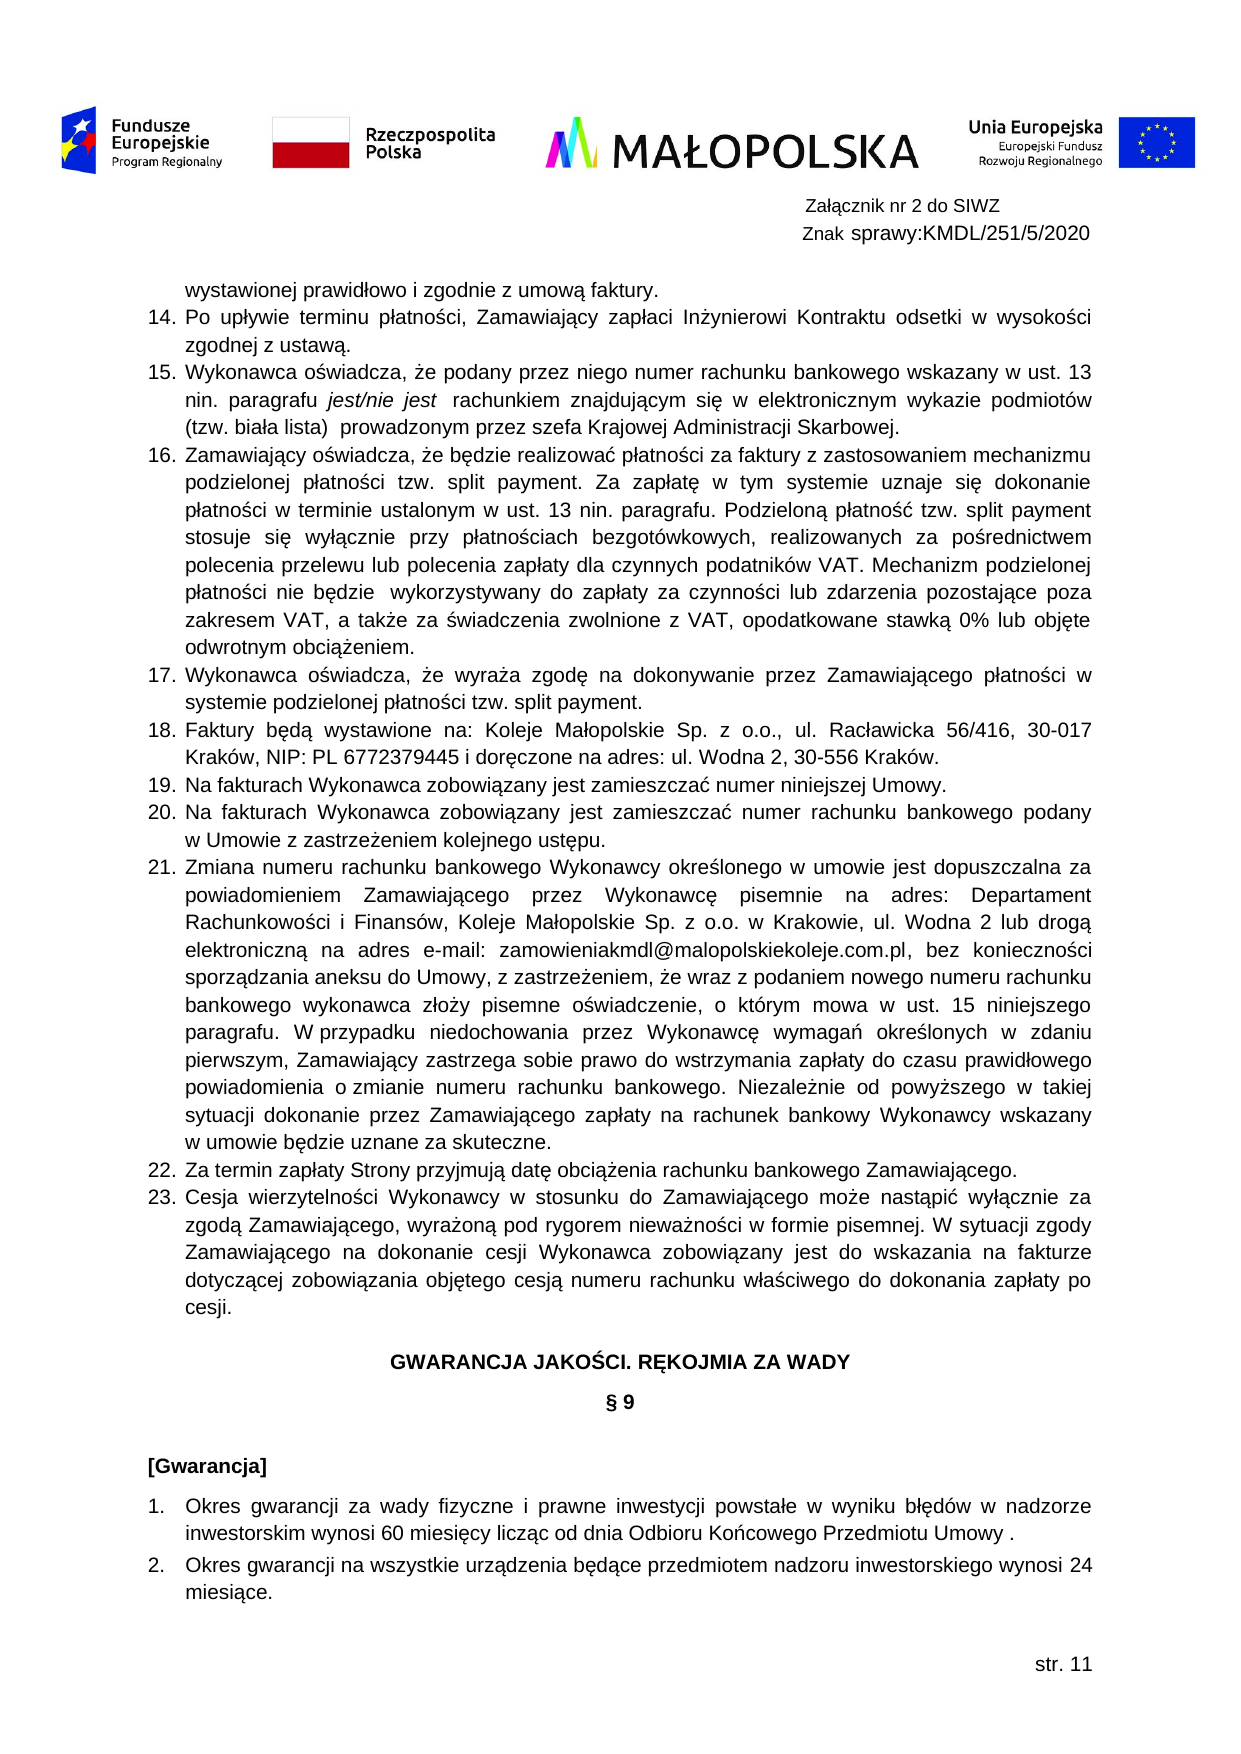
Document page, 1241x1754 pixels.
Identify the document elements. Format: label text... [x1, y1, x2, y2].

list Faktury będą wystawione na: Koleje Małopolskie Sp. z o.o., ul. Racławicka 56/416, 30-017 Kraków, NIP: PL 6772379445 i doręczone na adres: ul. Wodna 2, 30-556 Kraków. [148, 718, 1093, 769]
text § 9 [148, 1390, 1093, 1414]
list Wykonawca oświadcza, że wyraża zgodę na dokonywanie przez Zamawiającego płatności w systemie podzielonej płatności tzw. split payment. [148, 663, 1093, 714]
list [Gwarancja] [148, 1453, 1093, 1477]
list Po upływie terminu płatności, Zamawiający zapłaci Inżynierowi Kontraktu odsetki w wysokości zgodnej z ustawą. [148, 305, 1093, 357]
list Na fakturach Wykonawca zobowiązany jest zamieszczać numer niniejszej Umowy. [148, 773, 1093, 797]
list Wykonawca oświadcza, że podany przez niego numer rachunku bankowego wskazany w ust. 13 nin. paragrafu jest/nie jest rachunkiem znajdującym się w elektronicznym wykazie podmiotów (tzw. biała lista) prowadzonym przez szefa Krajowej Administracji Skarbowej. [148, 360, 1093, 439]
list Zamawiający oświadcza, że będzie realizować płatności za faktury z zastosowaniem mechanizmu podzielonej płatności tzw. split payment. Za zapłatę w tym systemie uznaje się dokonanie płatności w terminie ustalonym w ust. 13 nin. paragrafu. Podzieloną płatność tzw. split payment stosuje się wyłącznie przy płatnościach bezgotówkowych, realizowanych za pośrednictwem polecenia przelewu lub polecenia zapłaty dla czynnych podatników VAT. Mechanizm podzielonej płatności nie będzie wykorzystywany do zapłaty za czynności lub zdarzenia pozostające poza zakresem VAT, a także za świadczenia zwolnione z VAT, opodatkowane stawką 0% lub objęte odwrotnym obciążeniem. [148, 443, 1093, 659]
list Okres gwarancji na wszystkie urządzenia będące przedmiotem nadzoru inwestorskiego wynosi 24 miesiące. [148, 1553, 1093, 1604]
picture [44, 88, 1212, 191]
list Zmiana numeru rachunku bankowego Wykonawcy określonego w umowie jest dopuszczalna za powiadomieniem Zamawiającego przez Wykonawcę pisemnie na adres: Departament Rachunkowości i Finansów, Koleje Małopolskie Sp. z o.o. w Krakowie, ul. Wodna 2 lub drogą elektroniczną na adres e-mail: zamowieniakmdl@malopolskiekoleje.com.pl, bez konieczności sporządzania aneksu do Umowy, z zastrzeżeniem, że wraz z podaniem nowego numeru rachunku bankowego wykonawca złoży pisemne oświadczenie, o którym mowa w ust. 15 niniejszego paragrafu. W przypadku niedochowania przez Wykonawcę wymagań określonych w zdaniu pierwszym, Zamawiający zastrzega sobie prawo do wstrzymania zapłaty do czasu prawidłowego powiadomienia o zmianie numeru rachunku bankowego. Niezależnie od powyższego w takiej sytuacji dokonanie przez Zamawiającego zapłaty na rachunek bankowy Wykonawcy wskazany w umowie będzie uznane za skuteczne. [148, 855, 1093, 1154]
list Za termin zapłaty Strony przyjmują datę obciążenia rachunku bankowego Zamawiającego. [148, 1158, 1093, 1182]
list Cesja wierzytelności Wykonawcy w stosunku do Zamawiającego może nastąpić wyłącznie za zgodą Zamawiającego, wyrażoną pod rygorem nieważności w formie pisemnej. W sytuacji zgody Zamawiającego na dokonanie cesji Wykonawca zobowiązany jest do wskazania na fakturze dotyczącej zobowiązania objętego cesją numeru rachunku właściwego do dokonania zapłaty po cesji. [148, 1185, 1093, 1319]
text GWARANCJA JAKOŚCI. RĘKOJMIA ZA WADY [148, 1350, 1093, 1374]
list Na fakturach Wykonawca zobowiązany jest zamieszczać numer rachunku bankowego podany w Umowie z zastrzeżeniem kolejnego ustępu. [148, 800, 1093, 852]
list Okres gwarancji za wady fizyczne i prawne inwestycji powstałe w wyniku błędów w nadzorze inwestorskim wynosi 60 miesięcy licząc od dnia Odbioru Końcowego Przedmiotu Umowy . [148, 1493, 1093, 1545]
